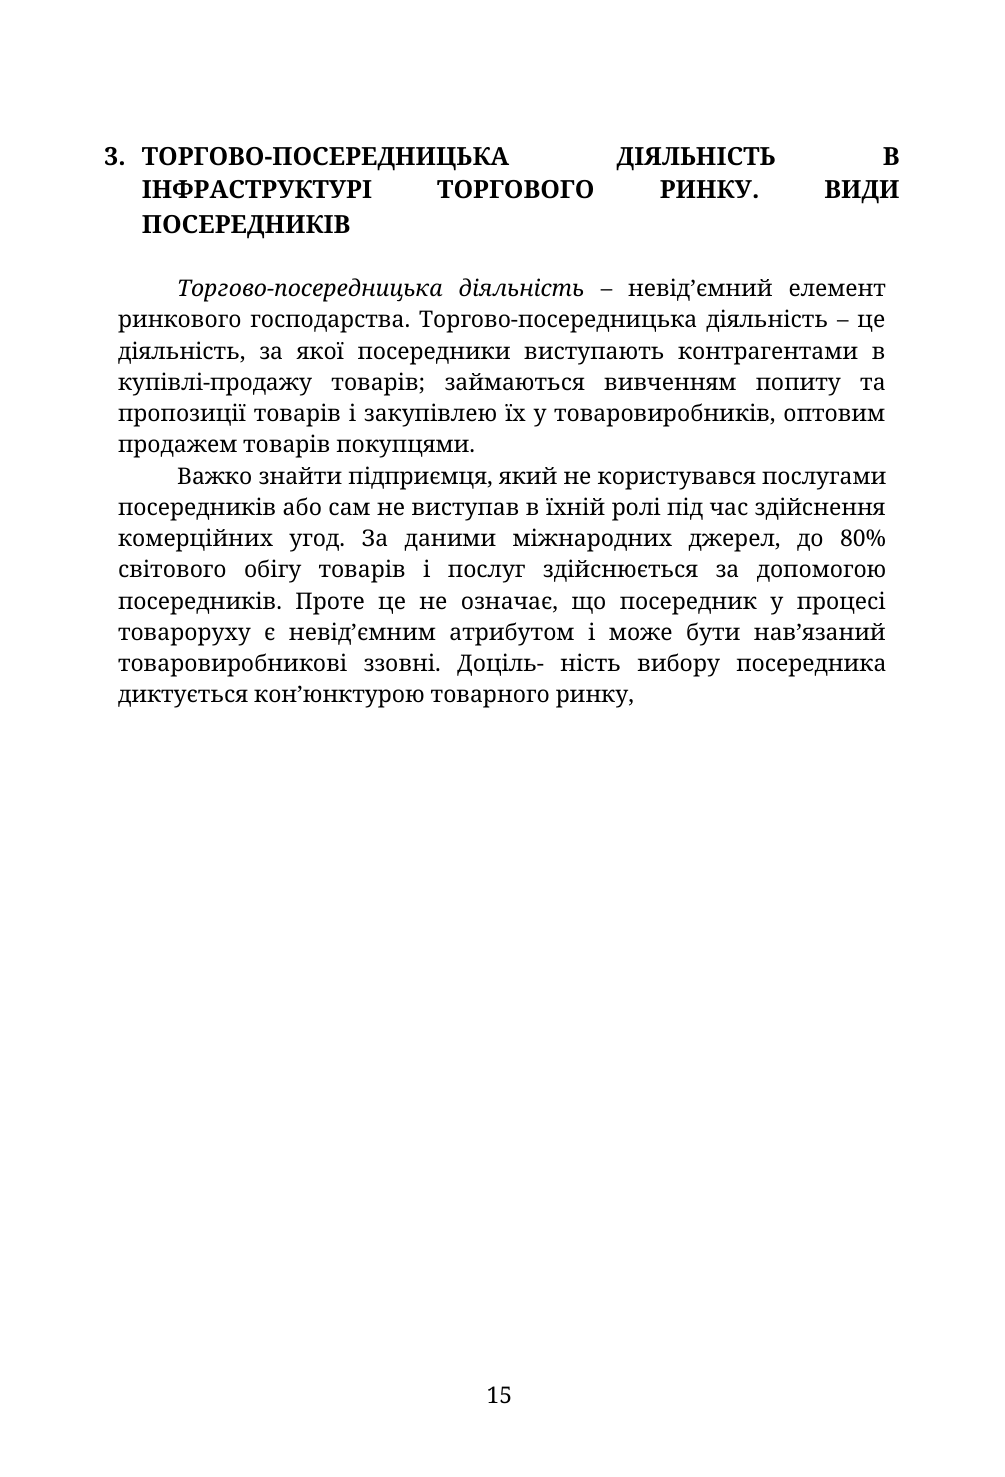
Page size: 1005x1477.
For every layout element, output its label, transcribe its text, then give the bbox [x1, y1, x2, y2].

text Торгово-посередницька діяльність – невід’ємний елемент ринкового господарства. Торгово-посередницька діяльність – це діяльність, за якої посередники виступають контрагентами в купівлі-продажу товарів; займаються вивченням попиту та пропозиції товарів і закупівлею їх у товаровиробників, оптовим продажем товарів покупцями. [118, 272, 886, 459]
subtitle ТОРГОВО-ПОСЕРЕДНИЦЬКА ДІЯЛЬНІСТЬ В ІНФРАСТРУКТУРІ ТОРГОВОГО РИНКУ. ВИДИ ПОСЕРЕДНИКІВ [104, 138, 899, 240]
text Важко знайти підприємця, який не користувався послугами посередників або сам не виступав в їхній ролі під час здійснення комерційних угод. За даними міжнародних джерел, до 80% світового обігу товарів і послуг здійснюється за допомогою посередників. Проте це не означає, що посередник у процесі товароруху є невід’ємним атрибутом і може бути нав’язаний товаровиробникові ззовні. Доціль- ність вибору посередника диктується кон’юнктурою товарного ринку, [118, 459, 887, 709]
